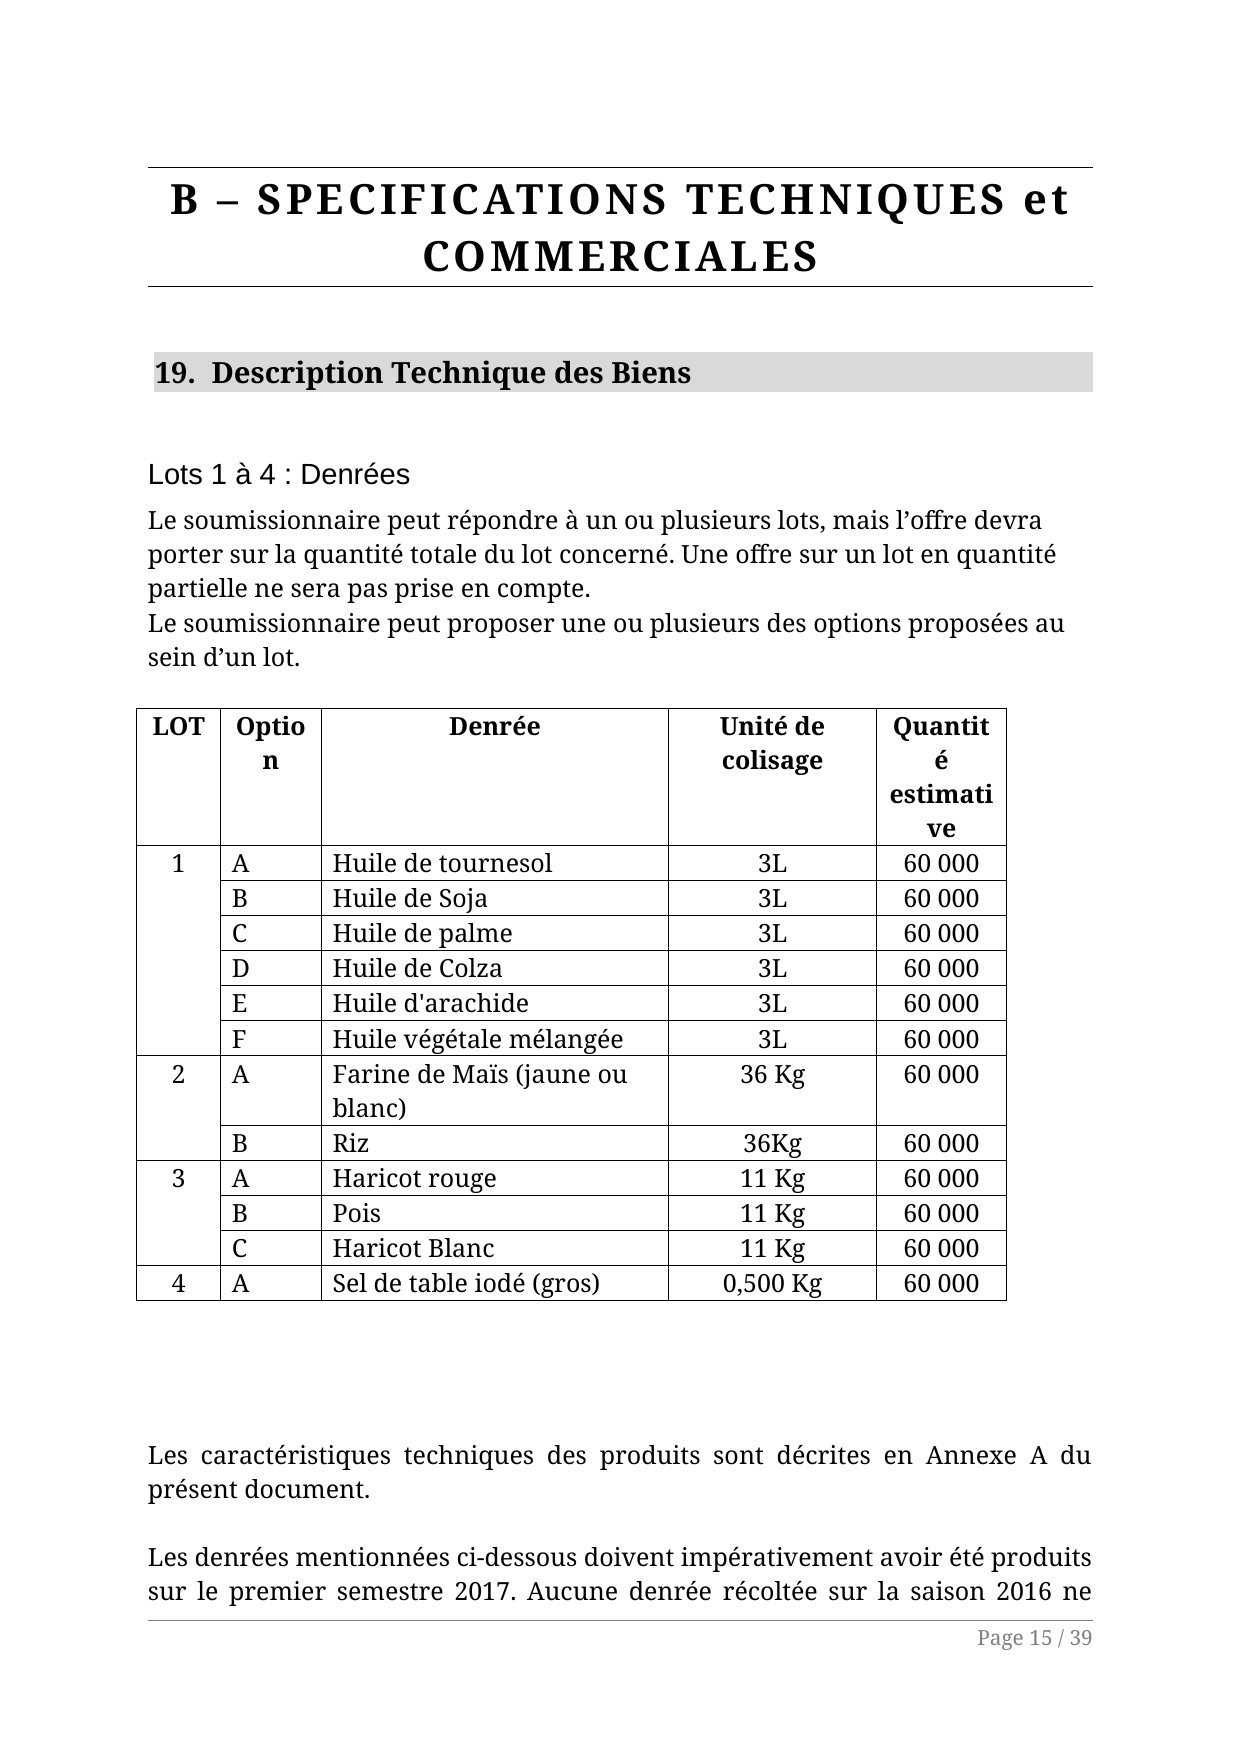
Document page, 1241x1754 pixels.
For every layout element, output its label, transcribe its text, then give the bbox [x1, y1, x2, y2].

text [148, 1539, 1093, 1608]
table_header Denrée [322, 709, 668, 845]
title Lots 1 à 4 : Denrées [148, 457, 1093, 491]
table_cell 60 000 [877, 1161, 1006, 1195]
text Le soumissionnaire peut proposer une ou plusieurs des options proposées au sein d’un lot. [148, 605, 1093, 673]
table_cell 3L [669, 1021, 876, 1055]
table_cell Haricot rouge [322, 1161, 668, 1195]
text Les caractéristiques techniques des produits sont décrites en Annexe A du présent document. [148, 1437, 1093, 1505]
table_cell 60 000 [877, 881, 1006, 915]
table_cell B [221, 881, 321, 915]
table_cell E [221, 986, 321, 1020]
table_cell Huile de Colza [322, 951, 668, 985]
table_cell A [221, 1056, 321, 1124]
table_cell 3L [669, 846, 876, 880]
table_header Quantité estimative [877, 709, 1006, 845]
table_cell 60 000 [877, 1231, 1006, 1265]
table_cell 3L [669, 881, 876, 915]
table_cell Pois [322, 1196, 668, 1230]
table_header Option [221, 709, 321, 845]
table_cell A [221, 846, 321, 880]
table_cell 60 000 [877, 846, 1006, 880]
table_cell 60 000 [877, 951, 1006, 985]
text Le soumissionnaire peut répondre à un ou plusieurs lots, mais l’offre devra porter sur la quantité totale du lot concerné. Une offre sur un lot en quantité partielle ne sera pas prise en compte. [148, 503, 1093, 605]
table_cell B [221, 1126, 321, 1159]
table_cell A [221, 1161, 321, 1195]
table_cell D [221, 951, 321, 985]
table_cell Haricot Blanc [322, 1231, 668, 1265]
table_cell Riz [322, 1126, 668, 1159]
table_cell 36 Kg [669, 1056, 876, 1124]
table_cell Farine de Maïs (jaune ou blanc) [322, 1056, 668, 1124]
table_cell 4 [137, 1266, 220, 1300]
table_cell C [221, 916, 321, 950]
table_cell 60 000 [877, 1056, 1006, 1124]
table_cell 3L [669, 951, 876, 985]
table_cell Huile de palme [322, 916, 668, 950]
table_cell Sel de table iodé (gros) [322, 1266, 668, 1300]
table_cell 0,500 Kg [669, 1266, 876, 1300]
table_cell 11 Kg [669, 1161, 876, 1195]
table_cell Huile d'arachide [322, 986, 668, 1020]
table_cell Huile de tournesol [322, 846, 668, 880]
table_cell 60 000 [877, 1126, 1006, 1159]
table_cell 2 [137, 1056, 220, 1159]
table_cell 3L [669, 986, 876, 1020]
table_cell 11 Kg [669, 1231, 876, 1265]
table_cell 36Kg [669, 1126, 876, 1159]
table_header LOT [137, 709, 220, 845]
table_cell 60 000 [877, 1196, 1006, 1230]
table_cell Huile végétale mélangée [322, 1021, 668, 1055]
table_cell Huile de Soja [322, 881, 668, 915]
table_cell 3L [669, 916, 876, 950]
subtitle Description Technique des Biens [154, 352, 1093, 392]
table_cell B [221, 1196, 321, 1230]
table_header Unité de colisage [669, 709, 876, 845]
table_cell A [221, 1266, 321, 1300]
subtitle B – SPECIFICATIONS TECHNIQUES et COMMERCIALES [148, 168, 1093, 286]
table_cell F [221, 1021, 321, 1055]
table_cell 3 [137, 1161, 220, 1265]
table_cell 60 000 [877, 916, 1006, 950]
table_cell 60 000 [877, 1021, 1006, 1055]
table_cell 11 Kg [669, 1196, 876, 1230]
table_cell C [221, 1231, 321, 1265]
table_cell 60 000 [877, 986, 1006, 1020]
table_cell 1 [137, 846, 220, 1055]
table_cell 60 000 [877, 1266, 1006, 1300]
